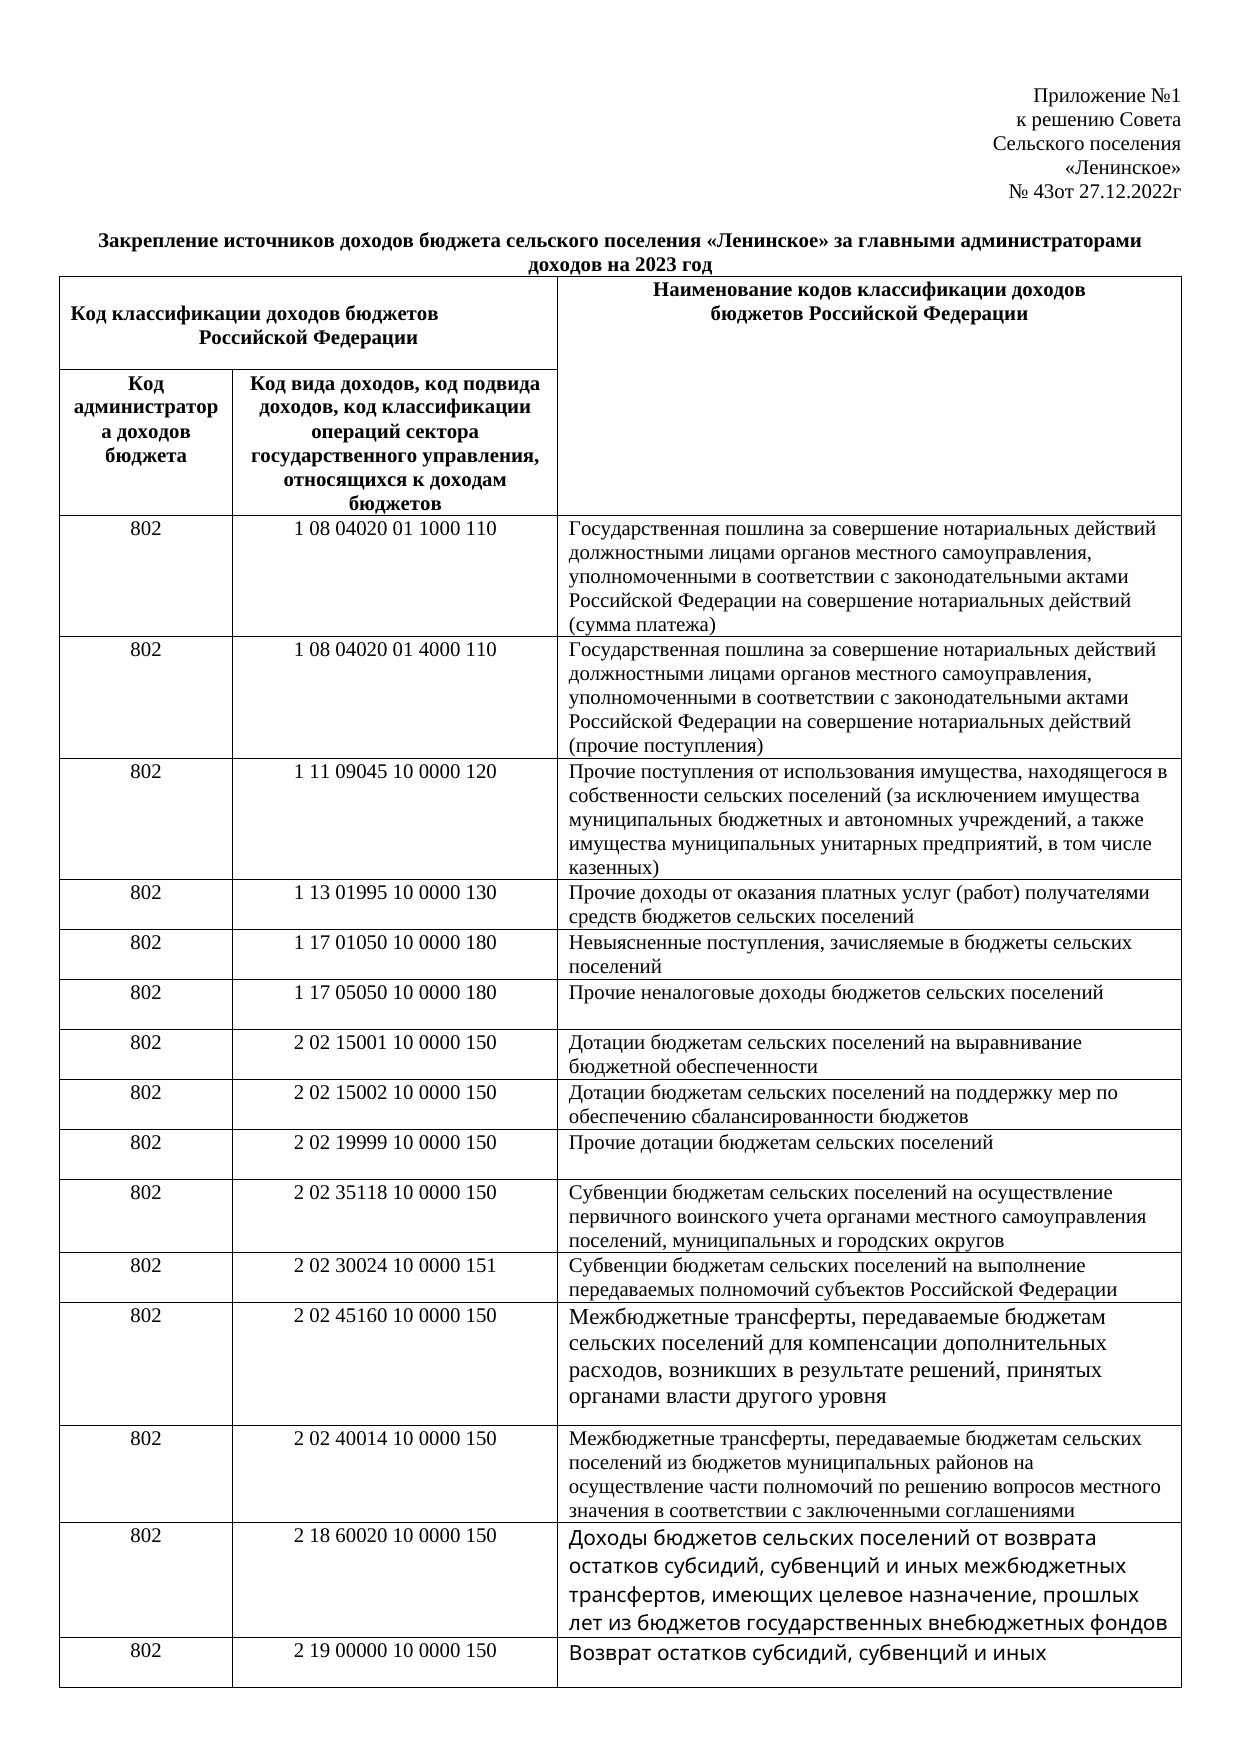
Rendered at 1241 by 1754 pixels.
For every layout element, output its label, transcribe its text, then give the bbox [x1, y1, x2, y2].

table_header Наименование кодов классификации доходов бюджетов Российской Федерации [558, 277, 1181, 515]
table_cell 802 [60, 1253, 232, 1302]
table_cell 2 02 40014 10 0000 150 [233, 1426, 557, 1522]
table_cell 802 [60, 1638, 232, 1687]
table_cell 802 [60, 1130, 232, 1179]
text Закрепление источников доходов бюджета сельского поселения «Ленинское» за главными администраторами доходов на 2023 год [59, 227, 1181, 276]
table_cell 802 [60, 980, 232, 1029]
table_cell Код администратора доходов бюджета [60, 370, 232, 515]
table_cell Межбюджетные трансферты, передаваемые бюджетам сельских поселений из бюджетов муниципальных районов на осуществление части полномочий по решению вопросов местного значения в соответствии с заключенными соглашениями [558, 1426, 1181, 1522]
table_cell Субвенции бюджетам сельских поселений на выполнение передаваемых полномочий субъектов Российской Федерации [558, 1253, 1181, 1302]
table_cell Прочие доходы от оказания платных услуг (работ) получателями средств бюджетов сельских поселений [558, 880, 1181, 929]
text «Ленинское» [59, 155, 1181, 179]
table_cell 2 02 19999 10 0000 150 [233, 1130, 557, 1179]
table_header Код классификации доходов бюджетов Российской Федерации [60, 277, 557, 369]
table_cell 802 [60, 1180, 232, 1252]
table_cell 2 18 60020 10 0000 150 [233, 1523, 557, 1637]
text Приложение №1 [59, 83, 1181, 107]
table_cell 802 [60, 1523, 232, 1637]
table_cell 1 17 01050 10 0000 180 [233, 930, 557, 979]
table_cell Дотации бюджетам сельских поселений на поддержку мер по обеспечению сбалансированности бюджетов [558, 1080, 1181, 1129]
table_cell Государственная пошлина за совершение нотариальных действий должностными лицами органов местного самоуправления, уполномоченными в соответствии с законодательными актами Российской Федерации на совершение нотариальных действий (сумма платежа) [558, 516, 1181, 636]
table_cell 802 [60, 637, 232, 757]
table_cell 802 [60, 880, 232, 929]
table_cell 1 08 04020 01 1000 110 [233, 516, 557, 636]
table_cell 802 [60, 759, 232, 879]
table_cell 1 13 01995 10 0000 130 [233, 880, 557, 929]
table_cell Государственная пошлина за совершение нотариальных действий должностными лицами органов местного самоуправления, уполномоченными в соответствии с законодательными актами Российской Федерации на совершение нотариальных действий (прочие поступления) [558, 637, 1181, 757]
text к решению Совета [59, 107, 1181, 131]
table_cell 2 02 45160 10 0000 150 [233, 1303, 557, 1425]
table_cell Межбюджетные трансферты, передаваемые бюджетам сельских поселений для компенсации дополнительных расходов, возникших в результате решений, принятых органами власти другого уровня [558, 1303, 1181, 1425]
table_cell Код вида доходов, код подвида доходов, код классификации операций сектора государственного управления, относящихся к доходам бюджетов [233, 370, 557, 515]
text Сельского поселения [59, 131, 1181, 155]
table_cell Прочие неналоговые доходы бюджетов сельских поселений [558, 980, 1181, 1029]
table_cell 1 08 04020 01 4000 110 [233, 637, 557, 757]
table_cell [558, 1638, 1181, 1687]
table_cell Невыясненные поступления, зачисляемые в бюджеты сельских поселений [558, 930, 1181, 979]
table_cell Субвенции бюджетам сельских поселений на осуществление первичного воинского учета органами местного самоуправления поселений, муниципальных и городских округов [558, 1180, 1181, 1252]
table_cell 802 [60, 930, 232, 979]
table_cell Дотации бюджетам сельских поселений на выравнивание бюджетной обеспеченности [558, 1030, 1181, 1079]
table_cell 802 [60, 1426, 232, 1522]
table_cell 1 11 09045 10 0000 120 [233, 759, 557, 879]
text № 43от 27.12.2022г [59, 179, 1181, 203]
table_cell 2 02 35118 10 0000 150 [233, 1180, 557, 1252]
table_cell 2 02 15002 10 0000 150 [233, 1080, 557, 1129]
table_cell Прочие поступления от использования имущества, находящегося в собственности сельских поселений (за исключением имущества муниципальных бюджетных и автономных учреждений, а также имущества муниципальных унитарных предприятий, в том числе казенных) [558, 759, 1181, 879]
table_cell Прочие дотации бюджетам сельских поселений [558, 1130, 1181, 1179]
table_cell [233, 1638, 557, 1687]
table_cell 802 [60, 516, 232, 636]
table_cell 2 02 30024 10 0000 151 [233, 1253, 557, 1302]
table_cell 802 [60, 1303, 232, 1425]
table_cell Доходы бюджетов сельских поселений от возврата остатков субсидий, субвенций и иных межбюджетных трансфертов, имеющих целевое назначение, прошлых лет из бюджетов государственных внебюджетных фондов [558, 1523, 1181, 1637]
table_cell 802 [60, 1080, 232, 1129]
table_cell 2 02 15001 10 0000 150 [233, 1030, 557, 1079]
table_cell 1 17 05050 10 0000 180 [233, 980, 557, 1029]
table_cell 802 [60, 1030, 232, 1079]
